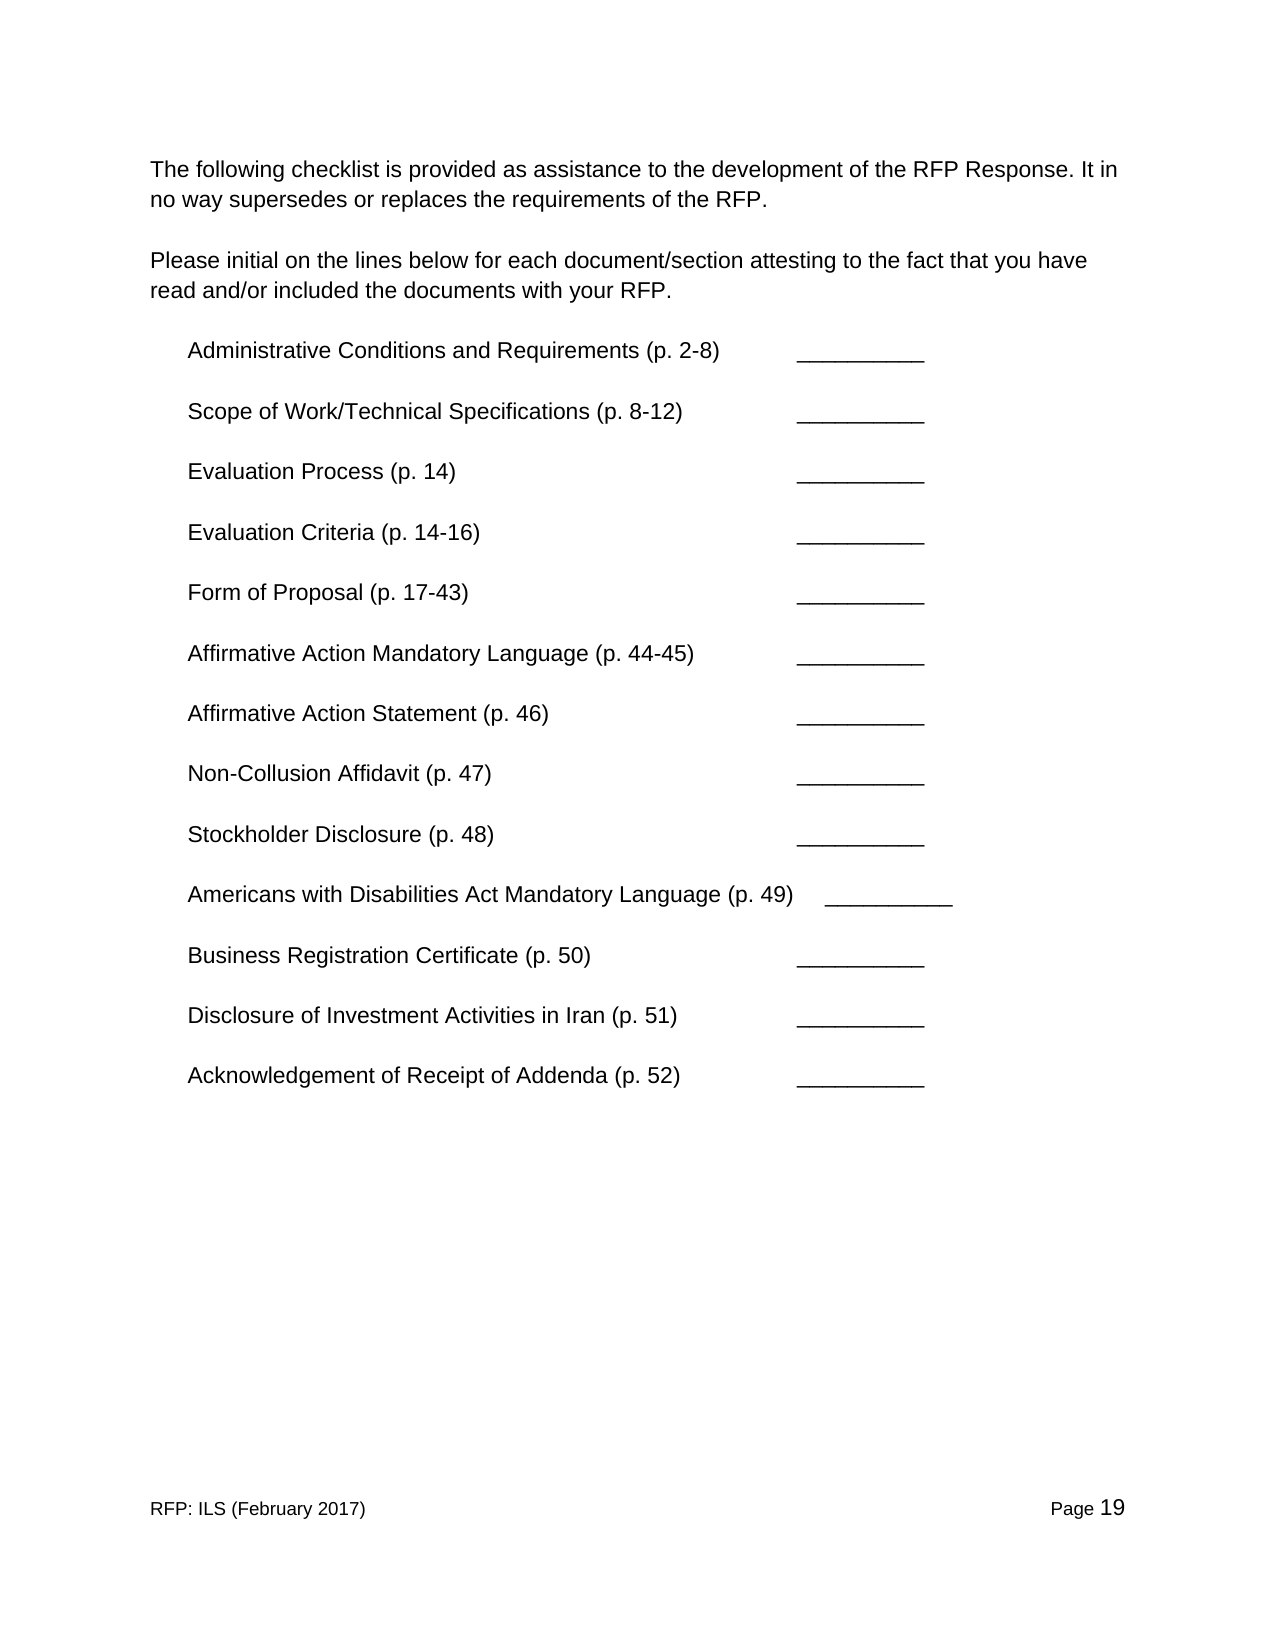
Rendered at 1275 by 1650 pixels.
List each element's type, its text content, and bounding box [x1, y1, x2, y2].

text The following checklist is provided as assistance to the development of the RFP Response. It in no way supersedes or replaces the requirements of the RFP. [150, 156, 1125, 213]
text Business Registration Certificate (p. 50) __________ [187, 942, 1125, 968]
text Form of Proposal (p. 17-43) __________ [187, 579, 1125, 606]
text Non-Collusion Affidavit (p. 47) __________ [187, 760, 1125, 787]
text Affirmative Action Statement (p. 46) __________ [187, 700, 1125, 726]
text Affirmative Action Mandatory Language (p. 44-45) __________ [187, 639, 1125, 666]
text Stockholder Disclosure (p. 48) __________ [187, 821, 1125, 847]
text Please initial on the lines below for each document/section attesting to the fact that you have read and/or included the documents with your RFP. [150, 247, 1125, 303]
text Americans with Disabilities Act Mandatory Language (p. 49) __________ [187, 881, 1125, 908]
text Evaluation Process (p. 14) __________ [187, 458, 1125, 485]
text Disclosure of Investment Activities in Iran (p. 51) __________ [187, 1002, 1125, 1028]
text Administrative Conditions and Requirements (p. 2-8) __________ [187, 337, 1125, 364]
text Acknowledgement of Receipt of Addenda (p. 52) __________ [187, 1062, 1125, 1089]
text Scope of Work/Technical Specifications (p. 8-12) __________ [187, 398, 1125, 424]
text Evaluation Criteria (p. 14-16) __________ [187, 519, 1125, 545]
